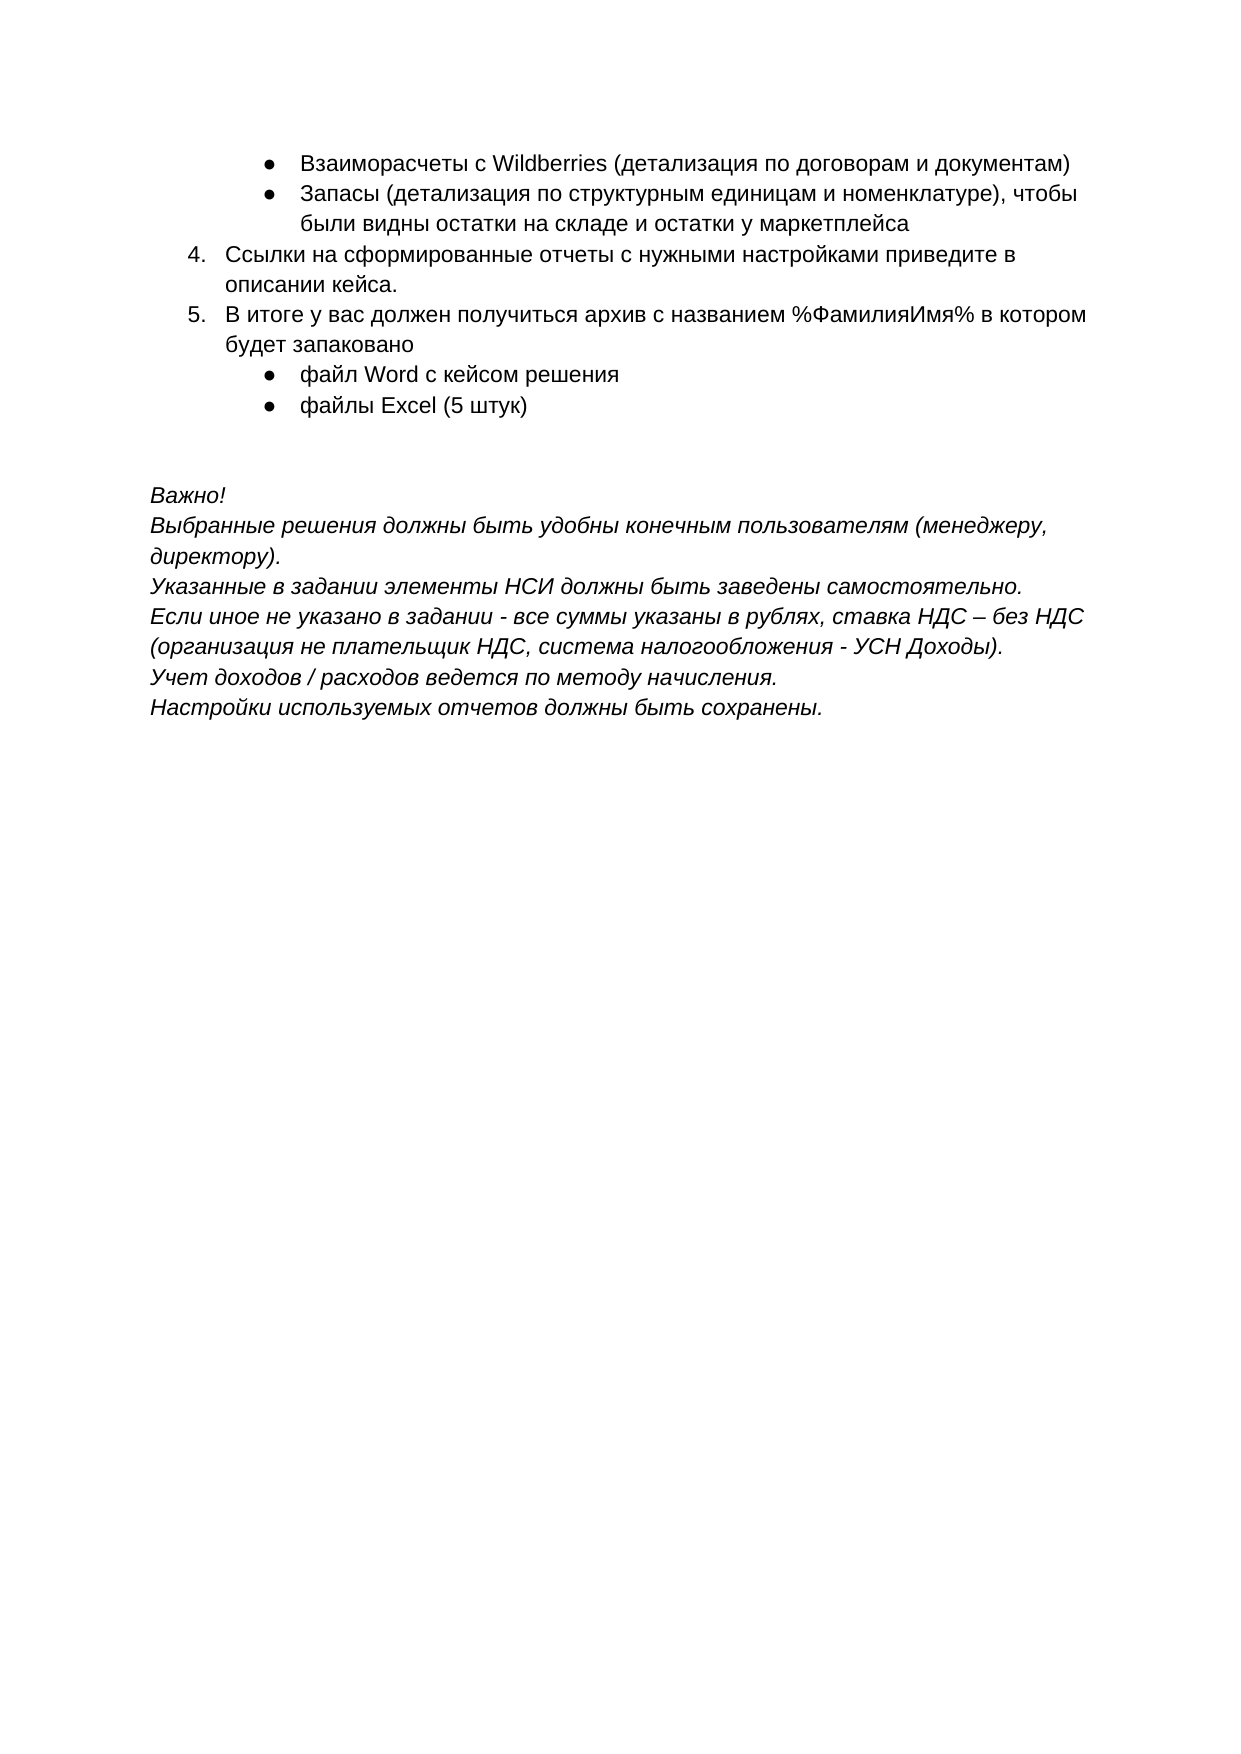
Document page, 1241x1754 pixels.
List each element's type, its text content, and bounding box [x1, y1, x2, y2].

text Важно! Выбранные решения должны быть удобны конечным пользователям (менеджеру, директору). [150, 482, 1090, 569]
text Указанные в задании элементы НСИ должны быть заведены самостоятельно. [150, 573, 1090, 599]
list файлы Excel (5 штук) [262, 392, 1090, 418]
text Учет доходов / расходов ведется по методу начисления. [150, 663, 1090, 690]
list Запасы (детализация по структурным единицам и номенклатуре), чтобы были видны остатки на складе и остатки у маркетплейса [262, 180, 1090, 237]
list В итоге у вас должен получиться архив с названием %ФамилияИмя% в котором будет запаковано [187, 301, 1090, 358]
text Если иное не указано в задании - все суммы указаны в рублях, ставка НДС – без НДС (организация не плательщик НДС, система налогообложения - УСН Доходы). [150, 603, 1090, 660]
list файл Word с кейсом решения [262, 361, 1090, 388]
list Ссылки на сформированные отчеты с нужными настройками приведите в описании кейса. [187, 241, 1090, 297]
text Настройки используемых отчетов должны быть сохранены. [150, 694, 1090, 720]
list Взаиморасчеты с Wildberries (детализация по договорам и документам) [262, 150, 1090, 176]
